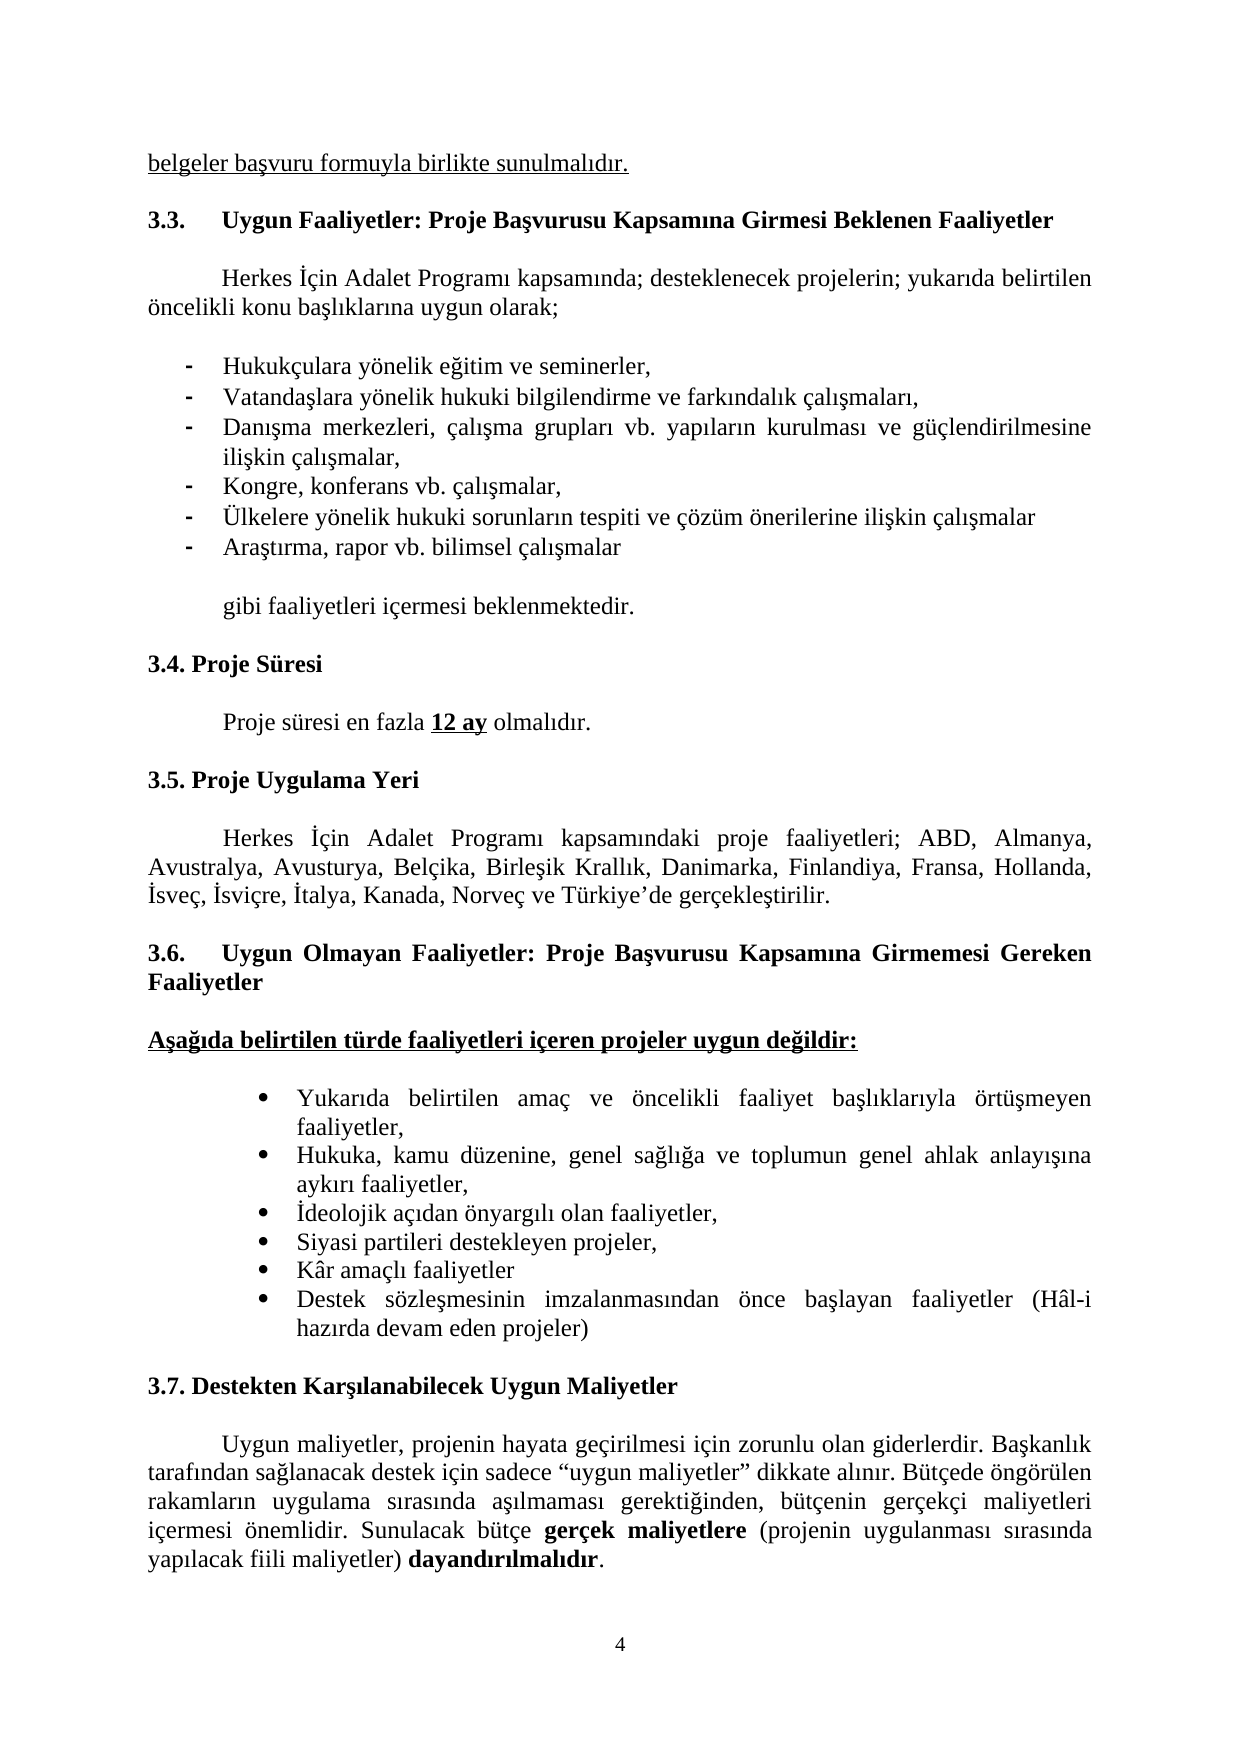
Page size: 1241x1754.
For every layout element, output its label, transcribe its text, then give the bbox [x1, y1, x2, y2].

subtitle 3.3. Uygun Faaliyetler: Proje Başvurusu Kapsamına Girmesi Beklenen Faaliyetler [148, 206, 1093, 234]
list Vatandaşlara yönelik hukuki bilgilendirme ve farkındalık çalışmaları, [185, 381, 1093, 411]
list Siyasi partileri destekleyen projeler, [259, 1227, 1093, 1255]
list Destek sözleşmesinin imzalanmasından önce başlayan faaliyetler (Hâl-i hazırda devam eden projeler) [259, 1284, 1093, 1342]
list Araştırma, rapor vb. bilimsel çalışmalar [185, 531, 1093, 562]
subtitle 3.4. Proje Süresi [148, 649, 1093, 678]
subtitle 3.5. Proje Uygulama Yeri [148, 765, 1093, 794]
text Herkes İçin Adalet Programı kapsamında; desteklenecek projelerin; yukarıda belirtilen öncelikli konu başlıklarına uygun olarak; [148, 263, 1093, 321]
list İdeolojik açıdan önyargılı olan faaliyetler, [259, 1198, 1093, 1227]
text Uygun maliyetler, projenin hayata geçirilmesi için zorunlu olan giderlerdir. Başkanlık tarafından sağlanacak destek için sadece “uygun maliyetler” dikkate alınır. Bütçede öngörülen rakamların uygulama sırasında aşılmaması gerektiğinden, bütçenin gerçekçi maliyetleri içermesi önemlidir. Sunulacak bütçe gerçek maliyetlere (projenin uygulanması sırasında yapılacak fiili maliyetler) dayandırılmalıdır. [148, 1429, 1093, 1572]
text Aşağıda belirtilen türde faaliyetleri içeren projeler uygun değildir: [148, 1025, 1093, 1054]
text Herkes İçin Adalet Programı kapsamındaki proje faaliyetleri; ABD, Almanya, Avustralya, Avusturya, Belçika, Birleşik Krallık, Danimarka, Finlandiya, Fransa, Hollanda, İsveç, İsviçre, İtalya, Kanada, Norveç ve Türkiye’de gerçekleştirilir. [148, 823, 1093, 909]
list Yukarıda belirtilen amaç ve öncelikli faaliyet başlıklarıyla örtüşmeyen faaliyetler, [259, 1083, 1093, 1140]
list Hukukçulara yönelik eğitim ve seminerler, [185, 350, 1093, 381]
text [148, 148, 1093, 176]
list Danışma merkezleri, çalışma grupları vb. yapıların kurulması ve güçlendirilmesine ilişkin çalışmalar, [185, 411, 1093, 470]
subtitle 3.7. Destekten Karşılanabilecek Uygun Maliyetler [148, 1371, 1093, 1399]
list Kâr amaçlı faaliyetler [259, 1255, 1093, 1284]
text Proje süresi en fazla 12 ay olmalıdır. [148, 707, 1093, 736]
list Hukuka, kamu düzenine, genel sağlığa ve toplumun genel ahlak anlayışına aykırı faaliyetler, [259, 1140, 1093, 1198]
text 3.6. Uygun Olmayan Faaliyetler: Proje Başvurusu Kapsamına Girmemesi Gereken Faaliyetler [148, 938, 1093, 996]
list Kongre, konferans vb. çalışmalar, [185, 470, 1093, 501]
text gibi faaliyetleri içermesi beklenmektedir. [223, 591, 1093, 620]
list Ülkelere yönelik hukuki sorunların tespiti ve çözüm önerilerine ilişkin çalışmalar [185, 501, 1093, 531]
